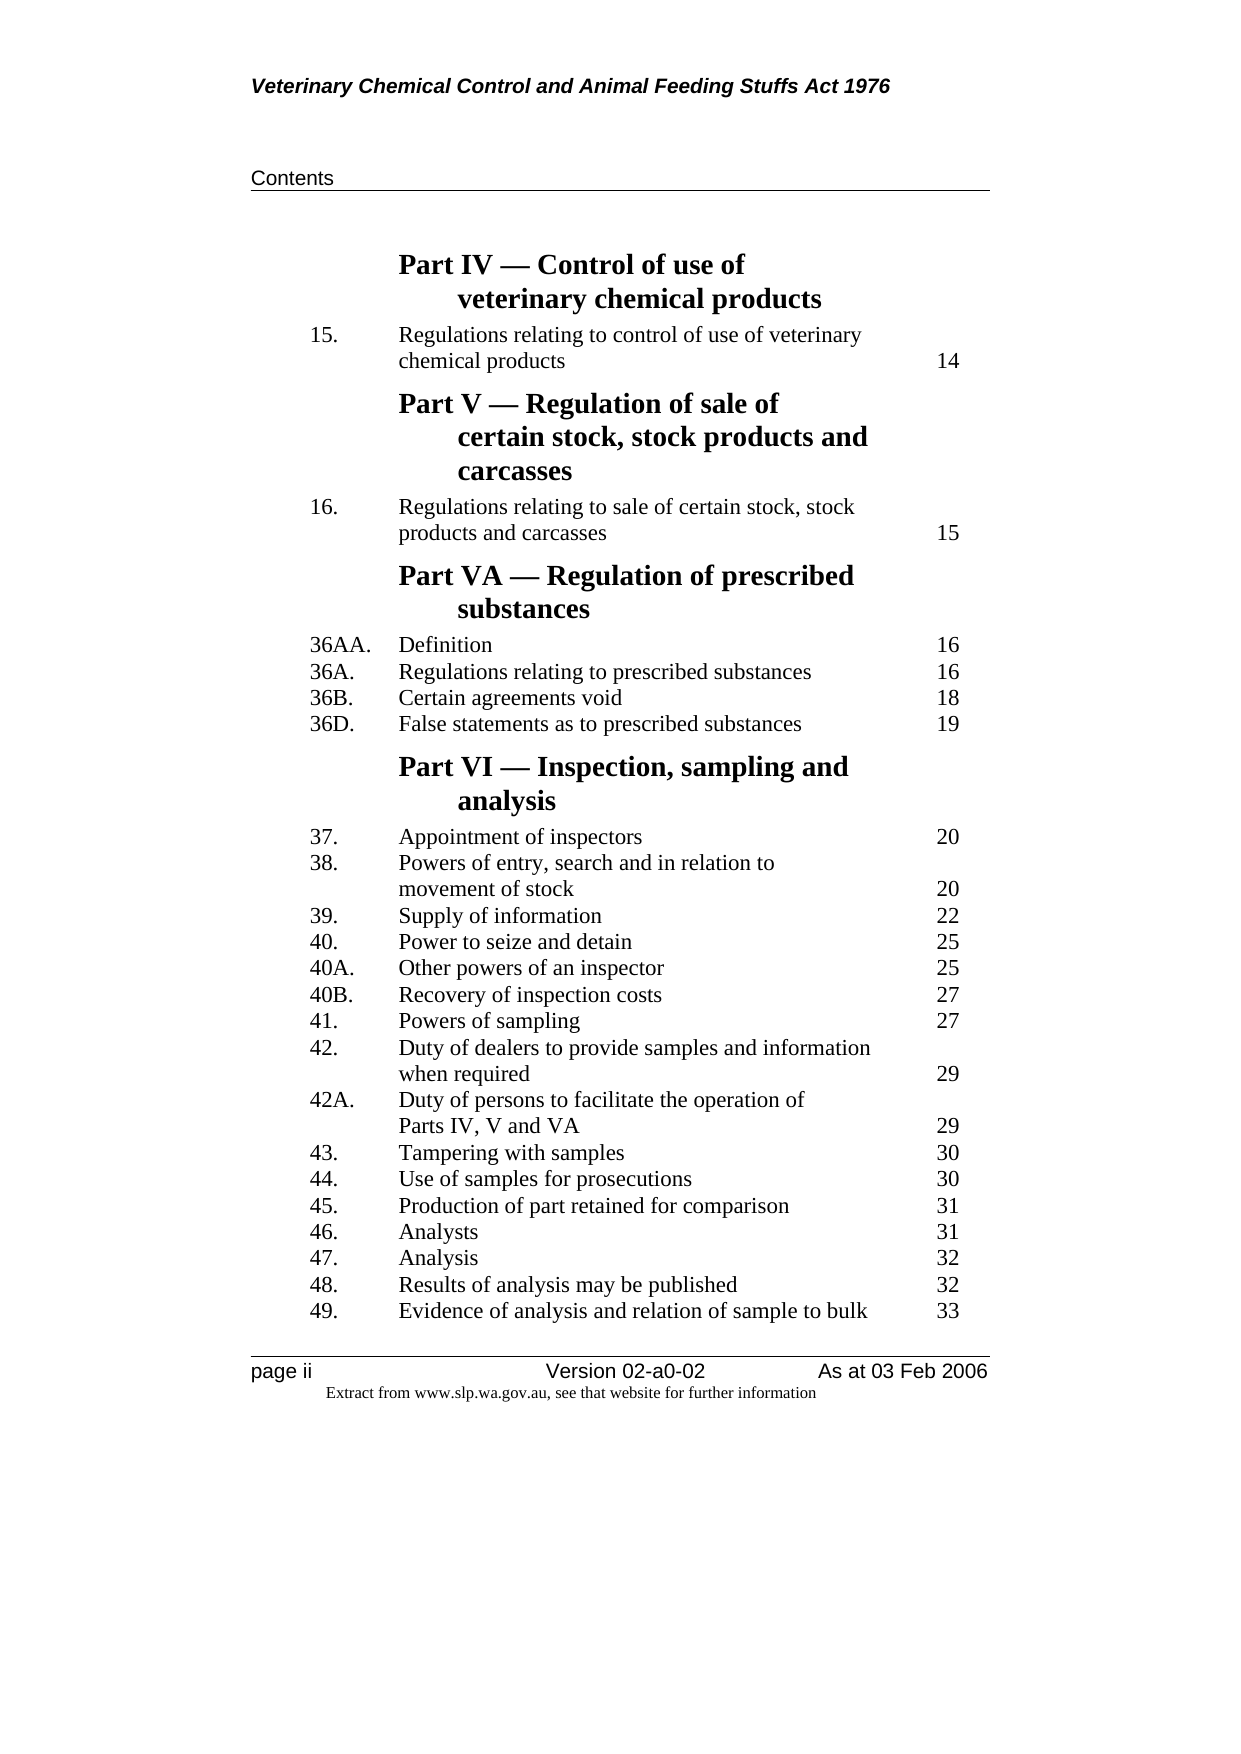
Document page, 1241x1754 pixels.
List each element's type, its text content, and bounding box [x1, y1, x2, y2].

text 36B. Certain agreements void 18 [309, 684, 872, 711]
text 16. Regulations relating to sale of certain stock, stock products and carcasses 15 [309, 493, 872, 546]
text 42A. Duty of persons to facilitate the operation of Parts IV, V and VA 29 [309, 1086, 872, 1139]
text 41. Powers of sampling 27 [309, 1007, 872, 1033]
text 38. Powers of entry, search and in relation to movement of stock 20 [309, 849, 872, 902]
text Part V — Regulation of sale of certain stock, stock products and carcasses [398, 386, 872, 487]
text 40A. Other powers of an inspector 25 [309, 954, 872, 981]
text 47. Analysis 32 [309, 1244, 872, 1271]
text 39. Supply of information 22 [309, 902, 872, 928]
text 48. Results of analysis may be published 32 [309, 1271, 872, 1297]
text 44. Use of samples for prosecutions 30 [309, 1165, 872, 1192]
text Part VA — Regulation of prescribed substances [398, 558, 872, 625]
text 46. Analysts 31 [309, 1218, 872, 1244]
text 36A. Regulations relating to prescribed substances 16 [309, 658, 872, 684]
text 43. Tampering with samples 30 [309, 1139, 872, 1165]
text Part IV — Control of use of veterinary chemical products [398, 247, 872, 314]
text Part VI — Inspection, sampling and analysis [398, 749, 872, 816]
text 49. Evidence of analysis and relation of sample to bulk 33 [309, 1297, 872, 1323]
text 37. Appointment of inspectors 20 [309, 823, 872, 849]
text 45. Production of part retained for comparison 31 [309, 1192, 872, 1218]
text 40. Power to seize and detain 25 [309, 928, 872, 954]
text 42. Duty of dealers to provide samples and information when required 29 [309, 1033, 872, 1086]
text 40B. Recovery of inspection costs 27 [309, 981, 872, 1007]
text 36D. False statements as to prescribed substances 19 [309, 711, 872, 737]
text 15. Regulations relating to control of use of veterinary chemical products 14 [309, 321, 872, 373]
text 36AA. Definition 16 [309, 631, 872, 658]
